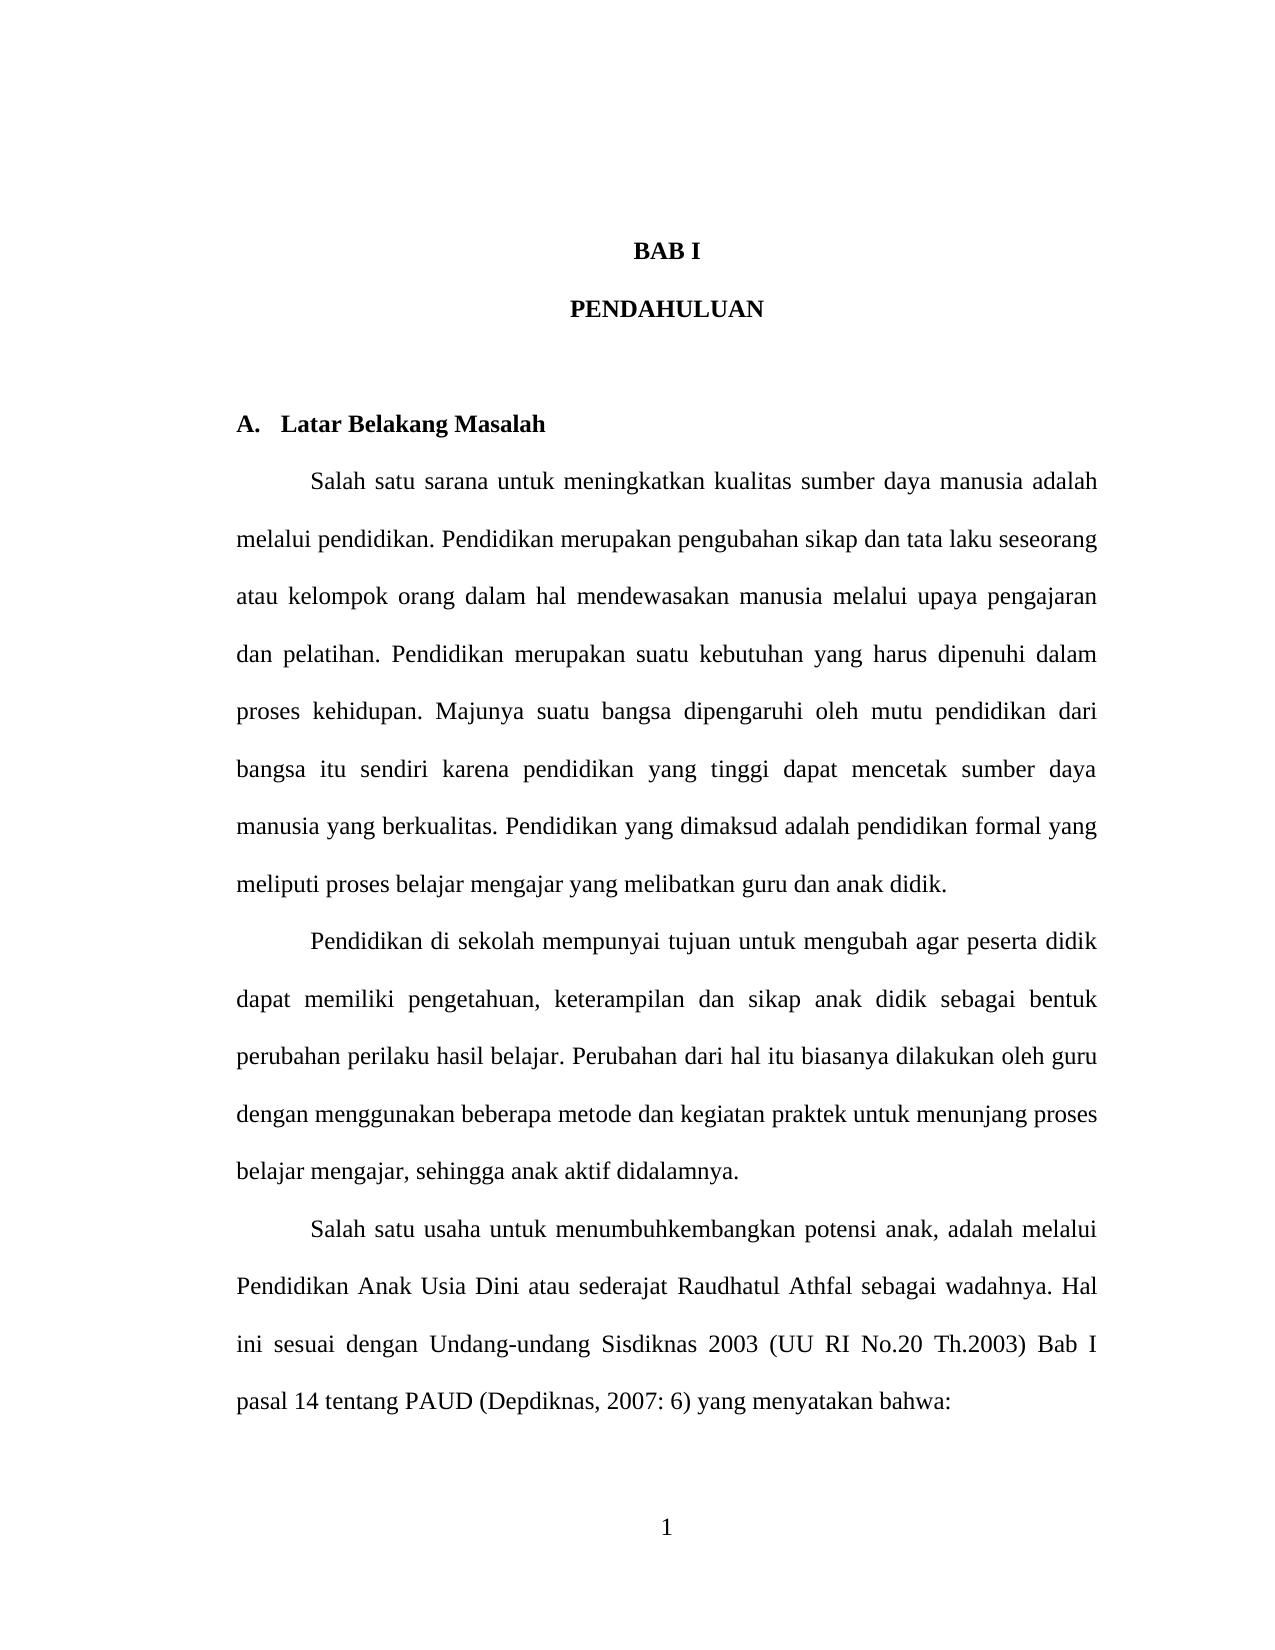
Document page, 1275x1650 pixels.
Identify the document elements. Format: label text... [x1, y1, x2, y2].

text Pendidikan di sekolah mempunyai tujuan untuk mengubah agar peserta didik dapat memiliki pengetahuan, keterampilan dan sikap anak didik sebagai bentuk perubahan perilaku hasil belajar. Perubahan dari hal itu biasanya dilakukan oleh guru dengan menggunakan beberapa metode dan kegiatan praktek untuk menunjang proses belajar mengajar, sehingga anak aktif didalamnya. [236, 926, 1098, 1185]
text Salah satu usaha untuk menumbuhkembangkan potensi anak, adalah melalui Pendidikan Anak Usia Dini atau sederajat Raudhatul Athfal sebagai wadahnya. Hal ini sesuai dengan Undang-undang Sisdiknas 2003 (UU RI No.20 Th.2003) Bab I pasal 14 tentang PAUD (Depdiknas, 2007: 6) yang menyatakan bahwa: [236, 1214, 1098, 1415]
text Salah satu sarana untuk meningkatkan kualitas sumber daya manusia adalah melalui pendidikan. Pendidikan merupakan pengubahan sikap dan tata laku seseorang atau kelompok orang dalam hal mendewasakan manusia melalui upaya pengajaran dan pelatihan. Pendidikan merupakan suatu kebutuhan yang harus dipenuhi dalam proses kehidupan. Majunya suatu bangsa dipengaruhi oleh mutu pendidikan dari bangsa itu sendiri karena pendidikan yang tinggi dapat mencetak sumber daya manusia yang berkualitas. Pendidikan yang dimaksud adalah pendidikan formal yang meliputi proses belajar mengajar yang melibatkan guru dan anak didik. [236, 466, 1098, 897]
text PENDAHULUAN [236, 294, 1098, 322]
list Latar Belakang Masalah [236, 409, 1098, 437]
text BAB I [236, 236, 1098, 265]
